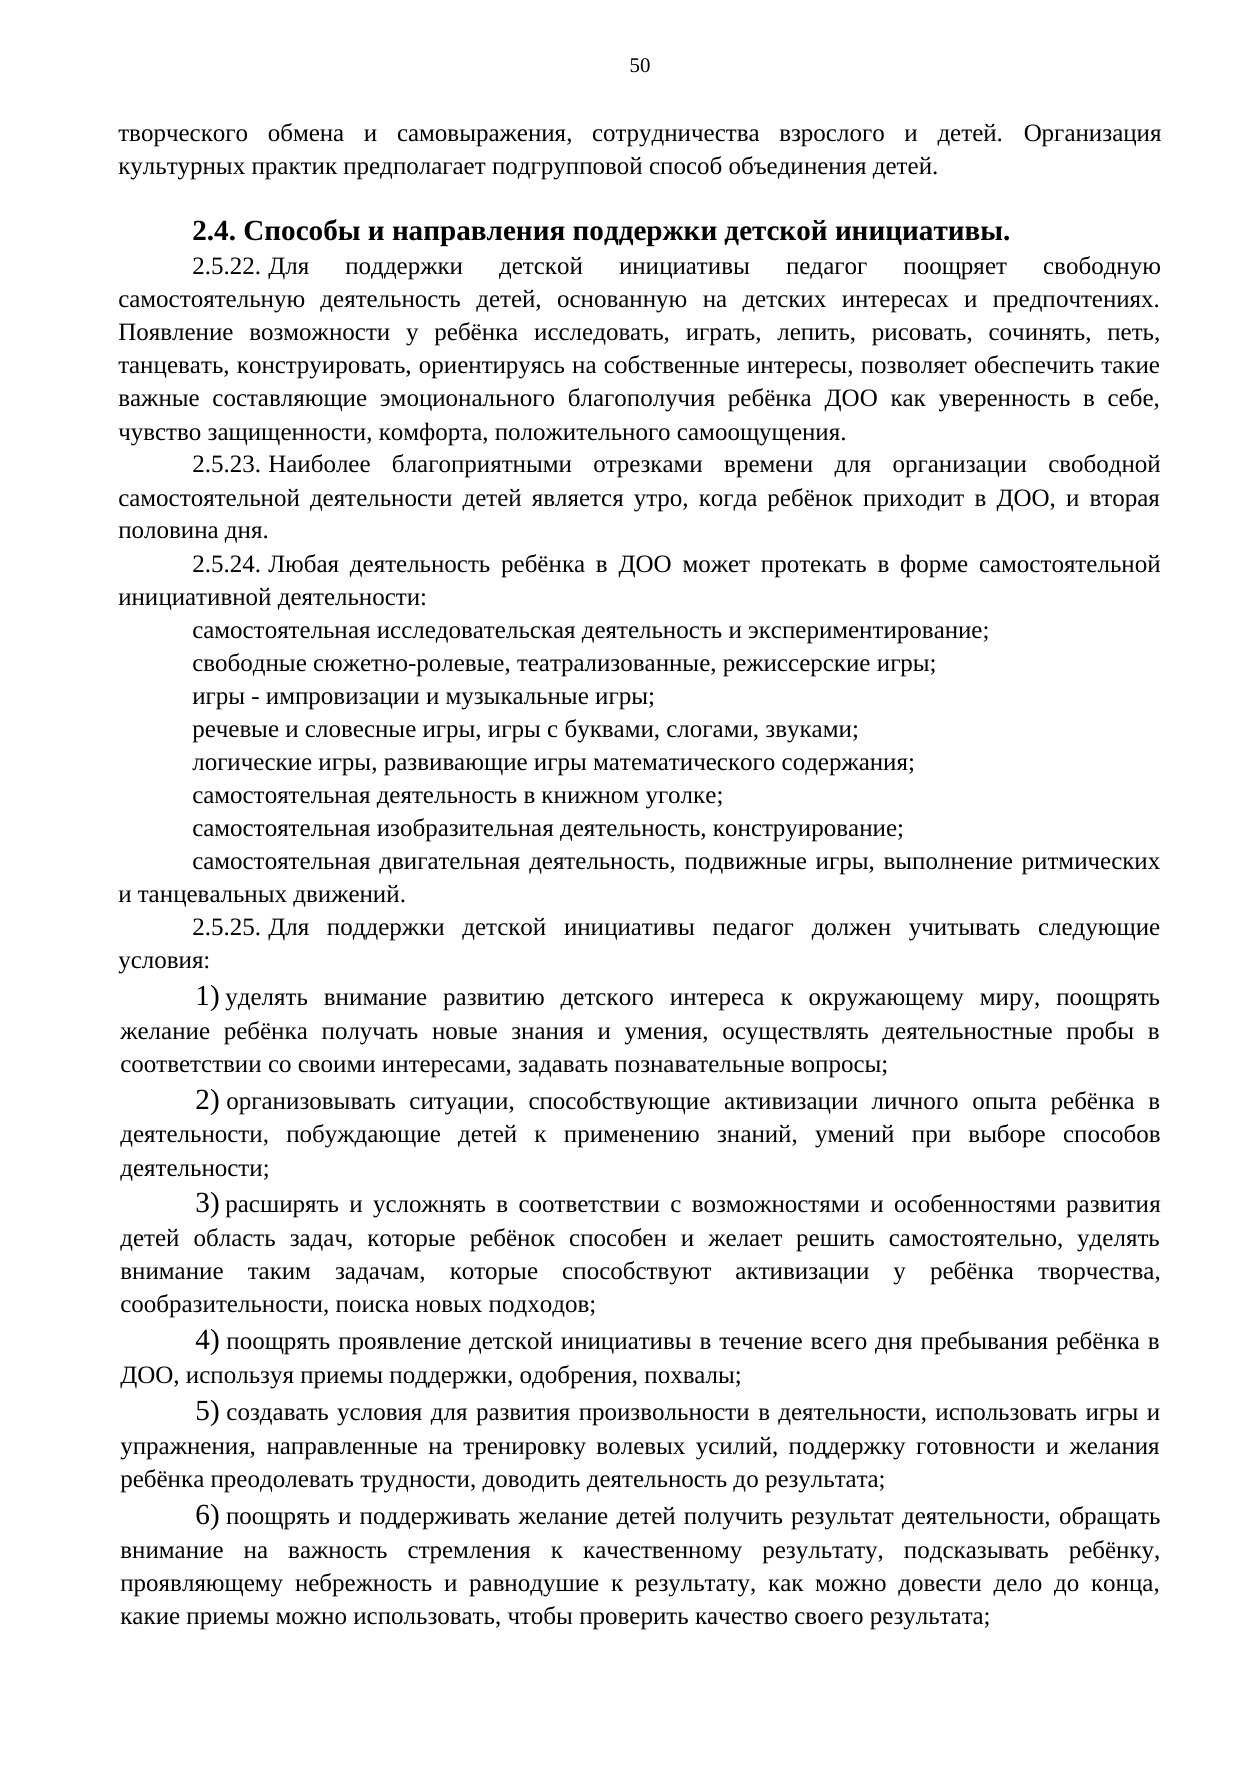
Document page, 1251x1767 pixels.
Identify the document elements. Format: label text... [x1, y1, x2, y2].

text логические игры, развивающие игры математического содержания; [118, 747, 1161, 776]
text самостоятельная изобразительная деятельность, конструирование; [118, 813, 1161, 842]
text самостоятельная деятельность в книжном уголке; [118, 780, 1161, 808]
text игры - импровизации и музыкальные игры; [118, 681, 1161, 709]
list поощрять проявление детской инициативы в течение всего дня пребывания ребёнка в ДОО, используя приемы поддержки, одобрения, похвалы; [120, 1322, 1161, 1389]
list расширять и усложнять в соответствии с возможностями и особенностями развития детей область задач, которые ребёнок способен и желает решить самостоятельно, уделять внимание таким задачам, которые способствуют активизации у ребёнка творчества, сообразительности, поиска новых подходов; [120, 1186, 1161, 1318]
list Для поддержки детской инициативы педагог поощряет свободную самостоятельную деятельность детей, основанную на детских интересах и предпочтениях. Появление возможности у ребёнка исследовать, играть, лепить, рисовать, сочинять, петь, танцевать, конструировать, ориентируясь на собственные интересы, позволяет обеспечить такие важные составляющие эмоционального благополучия ребёнка ДОО как уверенность в себе, чувство защищенности, комфорта, положительного самоощущения. [118, 251, 1161, 445]
text речевые и словесные игры, игры с буквами, слогами, звуками; [118, 714, 1161, 742]
list Наиболее благоприятными отрезками времени для организации свободной самостоятельной деятельности детей является утро, когда ребёнок приходит в ДОО, и вторая половина дня. [118, 449, 1161, 544]
list организовывать ситуации, способствующие активизации личного опыта ребёнка в деятельности, побуждающие детей к применению знаний, умений при выборе способов деятельности; [120, 1082, 1161, 1181]
list создавать условия для развития произвольности в деятельности, использовать игры и упражнения, направленные на тренировку волевых усилий, поддержку готовности и желания ребёнка преодолевать трудности, доводить деятельность до результата; [120, 1393, 1161, 1493]
text 2.4. Способы и направления поддержки детской инициативы. [118, 213, 1161, 246]
list уделять внимание развитию детского интереса к окружающему миру, поощрять желание ребёнка получать новые знания и умения, осуществлять деятельностные пробы в соответствии со своими интересами, задавать познавательные вопросы; [120, 978, 1161, 1077]
list Для поддержки детской инициативы педагог должен учитывать следующие условия: [118, 912, 1161, 974]
list поощрять и поддерживать желание детей получить результат деятельности, обращать внимание на важность стремления к качественному результату, подсказывать ребёнку, проявляющему небрежность и равнодушие к результату, как можно довести дело до конца, какие приемы можно использовать, чтобы проверить качество своего результата; [120, 1497, 1161, 1630]
list Любая деятельность ребёнка в ДОО может протекать в форме самостоятельной инициативной деятельности: [118, 549, 1161, 610]
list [118, 118, 1161, 180]
text свободные сюжетно-ролевые, театрализованные, режиссерские игры; [118, 648, 1161, 676]
text самостоятельная исследовательская деятельность и экспериментирование; [118, 615, 1161, 643]
text самостоятельная двигательная деятельность, подвижные игры, выполнение ритмических и танцевальных движений. [118, 846, 1161, 908]
